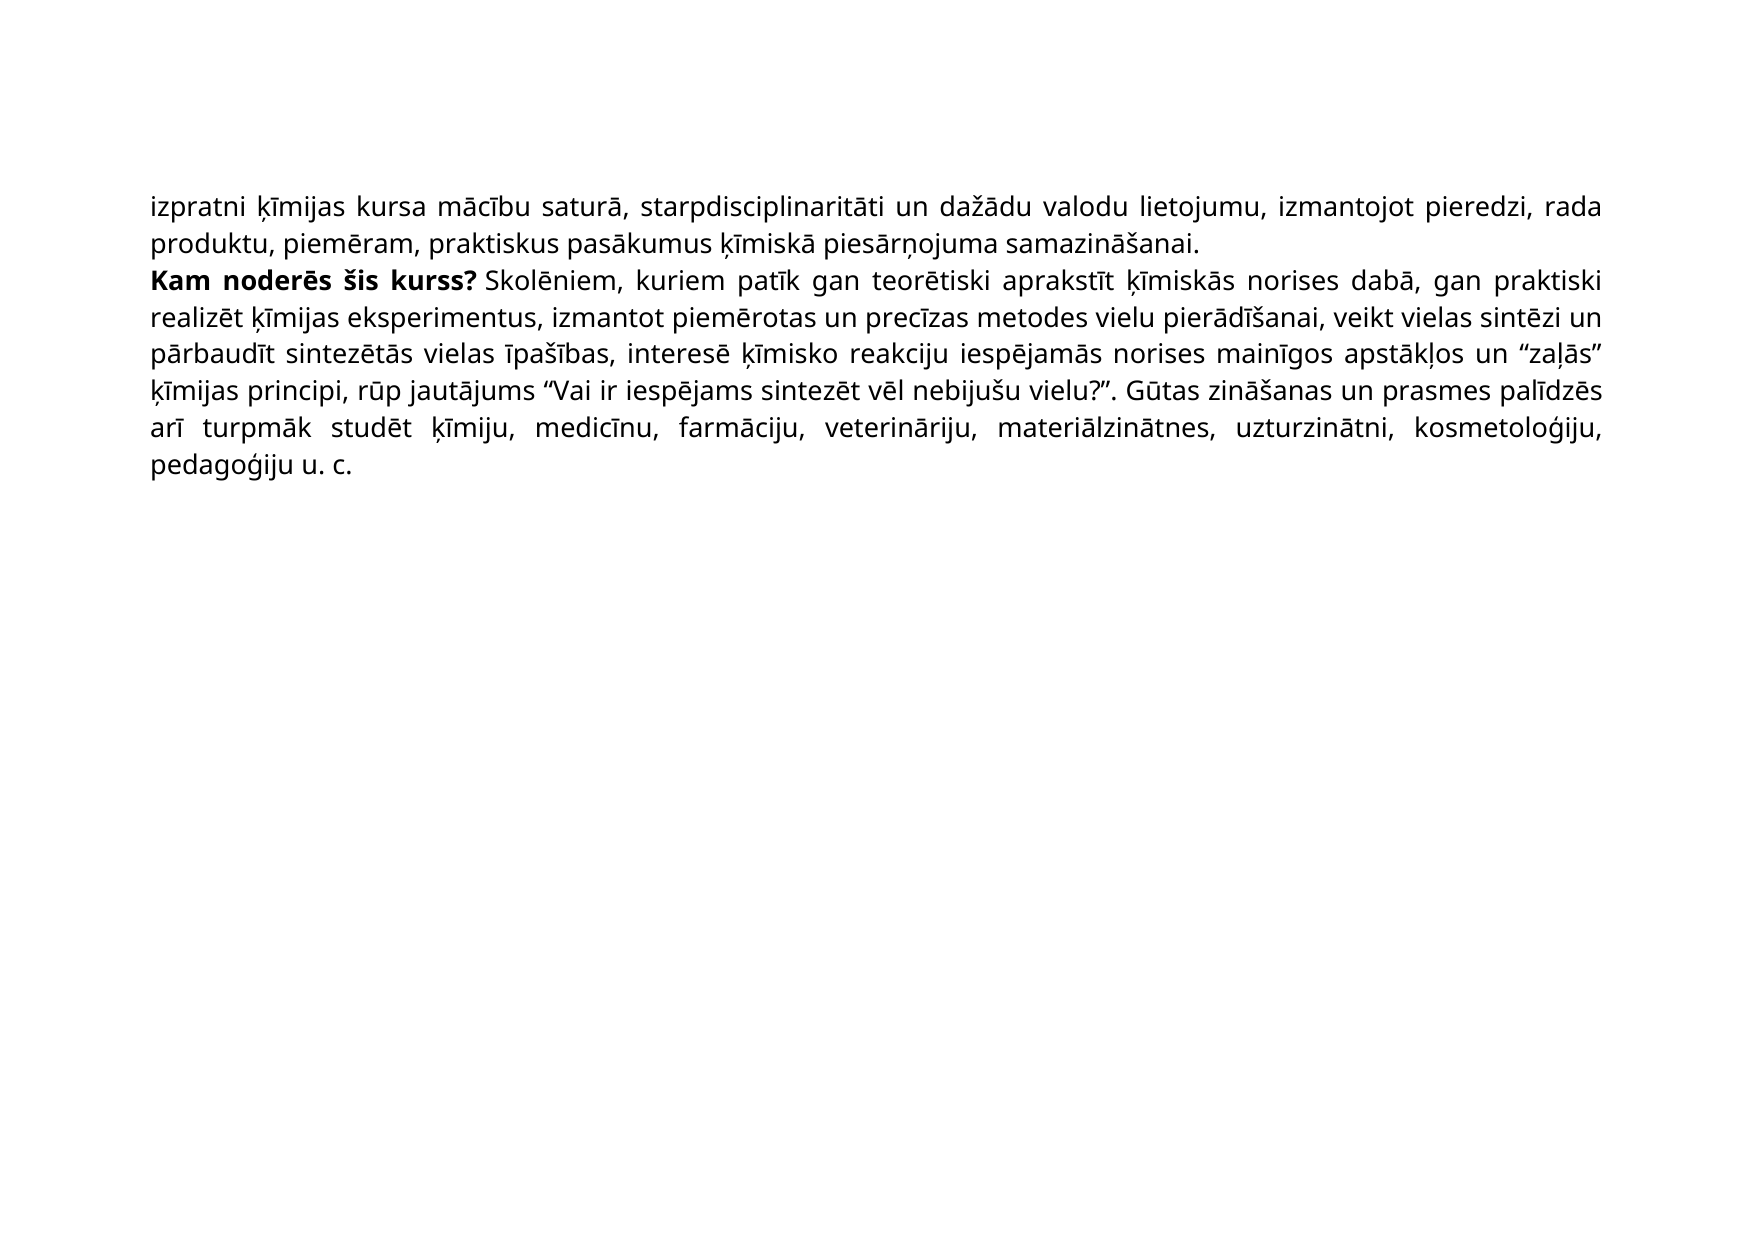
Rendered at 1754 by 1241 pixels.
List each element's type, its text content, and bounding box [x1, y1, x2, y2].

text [150, 187, 1604, 261]
text Kam noderēs šis kurss? Skolēniem, kuriem patīk gan teorētiski aprakstīt ķīmiskās norises dabā, gan praktiski realizēt ķīmijas eksperimentus, izmantot piemērotas un precīzas metodes vielu pierādīšanai, veikt vielas sintēzi un pārbaudīt sintezētās vielas īpašības, interesē ķīmisko reakciju iespējamās norises mainīgos apstākļos un “zaļās” ķīmijas principi, rūp jautājums “Vai ir iespējams sintezēt vēl nebijušu vielu?”. Gūtas zināšanas un prasmes palīdzēs arī turpmāk studēt ķīmiju, medicīnu, farmāciju, veterināriju, materiālzinātnes, uzturzinātni, kosmetoloģiju, pedagoģiju u. c. [150, 261, 1604, 482]
